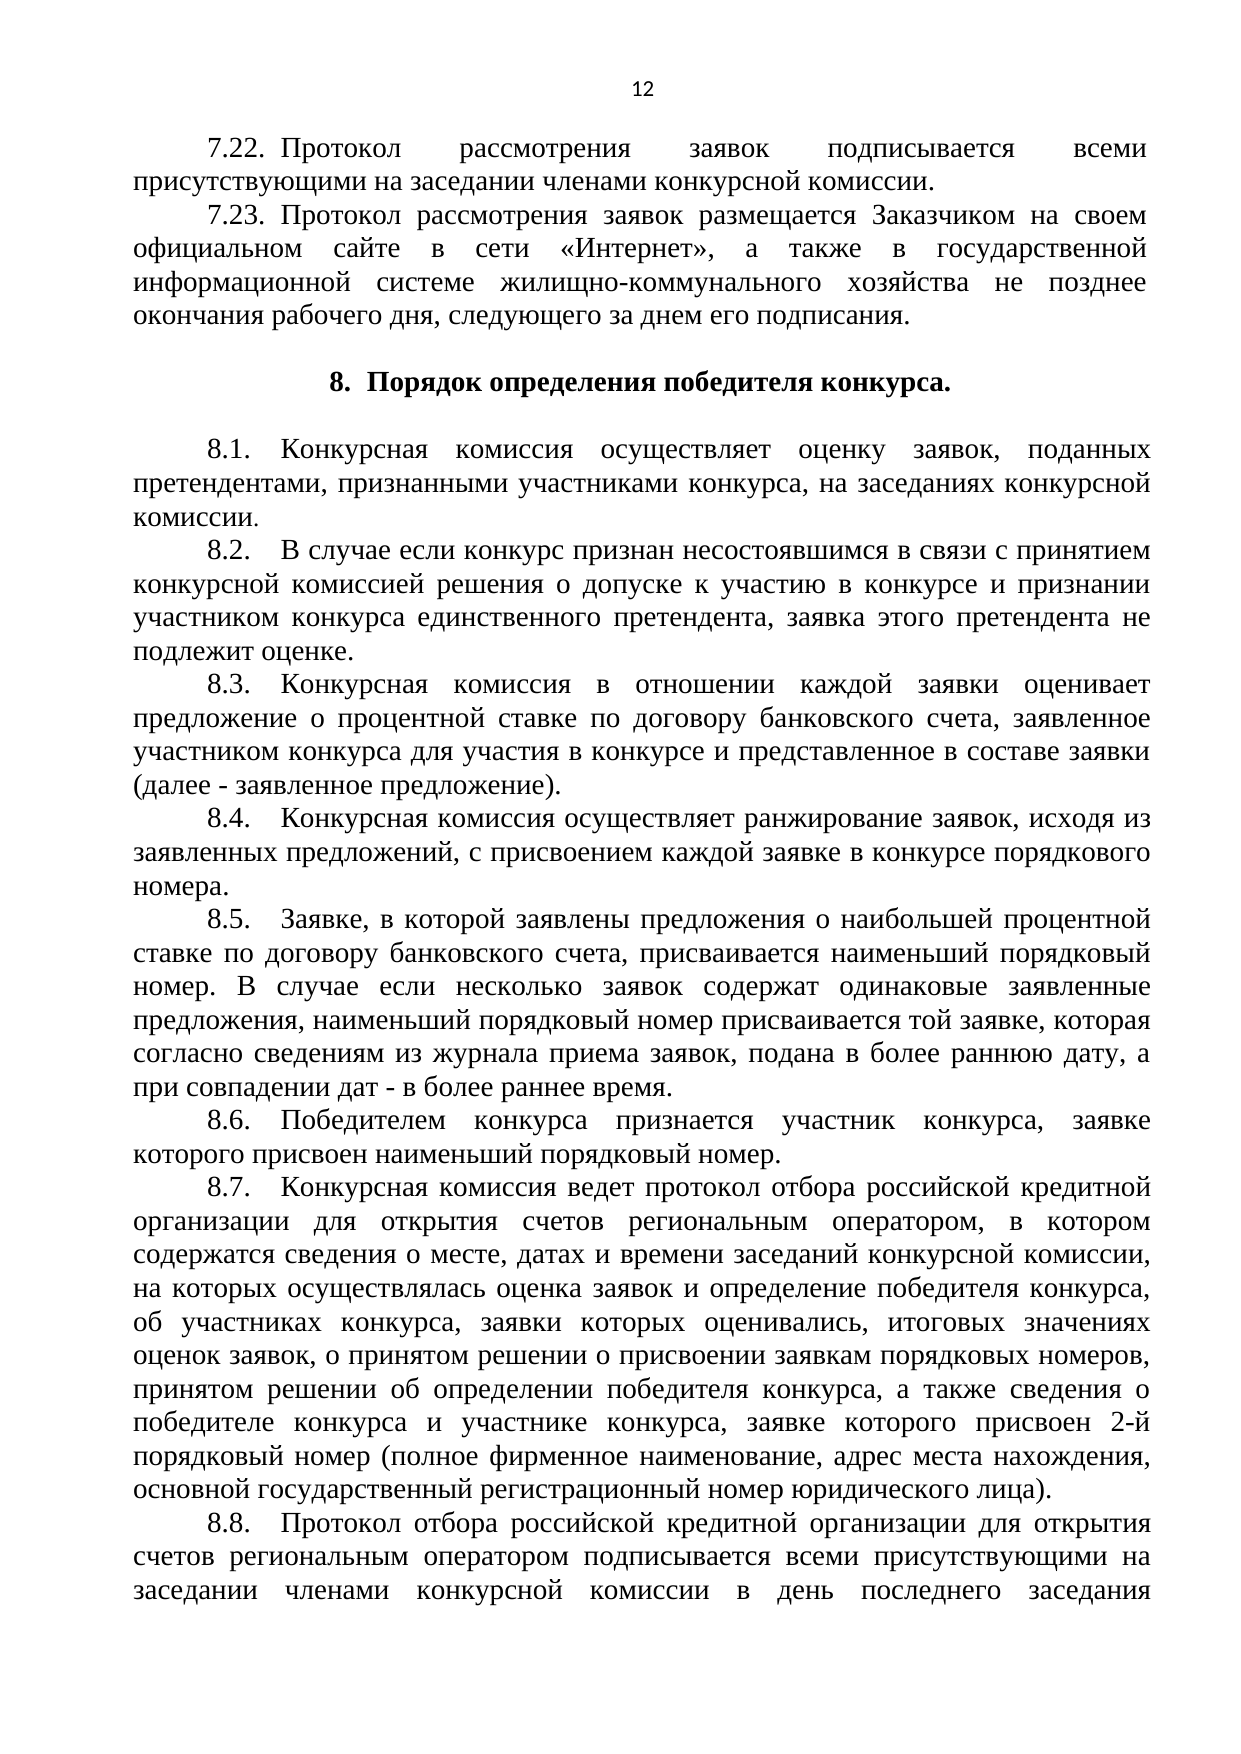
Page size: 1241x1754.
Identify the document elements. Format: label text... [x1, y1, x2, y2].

list Заявке, в которой заявлены предложения о наибольшей процентной ставке по договору банковского счета, присваивается наименьший порядковый номер. В случае если несколько заявок содержат одинаковые заявленные предложения, наименьший порядковый номер присваивается той заявке, которая согласно сведениям из журнала приема заявок, подана в более раннюю дату, а при совпадении дат - в более раннее время. [133, 901, 1152, 1102]
list Конкурсная комиссия в отношении каждой заявки оценивает предложение о процентной ставке по договору банковского счета, заявленное участником конкурса для участия в конкурсе и представленное в составе заявки (далее - заявленное предложение). [133, 666, 1152, 801]
list Конкурсная комиссия ведет протокол отбора российской кредитной организации для открытия счетов региональным оператором, в котором содержатся сведения о месте, датах и времени заседаний конкурсной комиссии, на которых осуществлялась оценка заявок и определение победителя конкурса, об участниках конкурса, заявки которых оценивались, итоговых значениях оценок заявок, о принятом решении о присвоении заявкам порядковых номеров, принятом решении об определении победителя конкурса, а также сведения о победителе конкурса и участнике конкурса, заявке которого присвоен 2-й порядковый номер (полное фирменное наименование, адрес места нахождения, основной государственный регистрационный номер юридического лица). [133, 1169, 1152, 1505]
list Порядок определения победителя конкурса. [133, 364, 1147, 398]
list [133, 1505, 1152, 1606]
list Протокол рассмотрения заявок размещается Заказчиком на своем официальном сайте в сети «Интернет», а также в государственной информационной системе жилищно-коммунального хозяйства не позднее окончания рабочего дня, следующего за днем его подписания. [133, 197, 1147, 331]
list Конкурсная комиссия осуществляет ранжирование заявок, исходя из заявленных предложений, с присвоением каждой заявке в конкурсе порядкового номера. [133, 801, 1152, 901]
list Протокол рассмотрения заявок подписывается всеми присутствующими на заседании членами конкурсной комиссии. [133, 130, 1147, 197]
list Победителем конкурса признается участник конкурса, заявке которого присвоен наименьший порядковый номер. [133, 1102, 1152, 1169]
list Конкурсная комиссия осуществляет оценку заявок, поданных претендентами, признанными участниками конкурса, на заседаниях конкурсной комиссии. [133, 432, 1152, 532]
list В случае если конкурс признан несостоявшимся в связи с принятием конкурсной комиссией решения о допуске к участию в конкурсе и признании участником конкурса единственного претендента, заявка этого претендента не подлежит оценке. [133, 532, 1152, 666]
